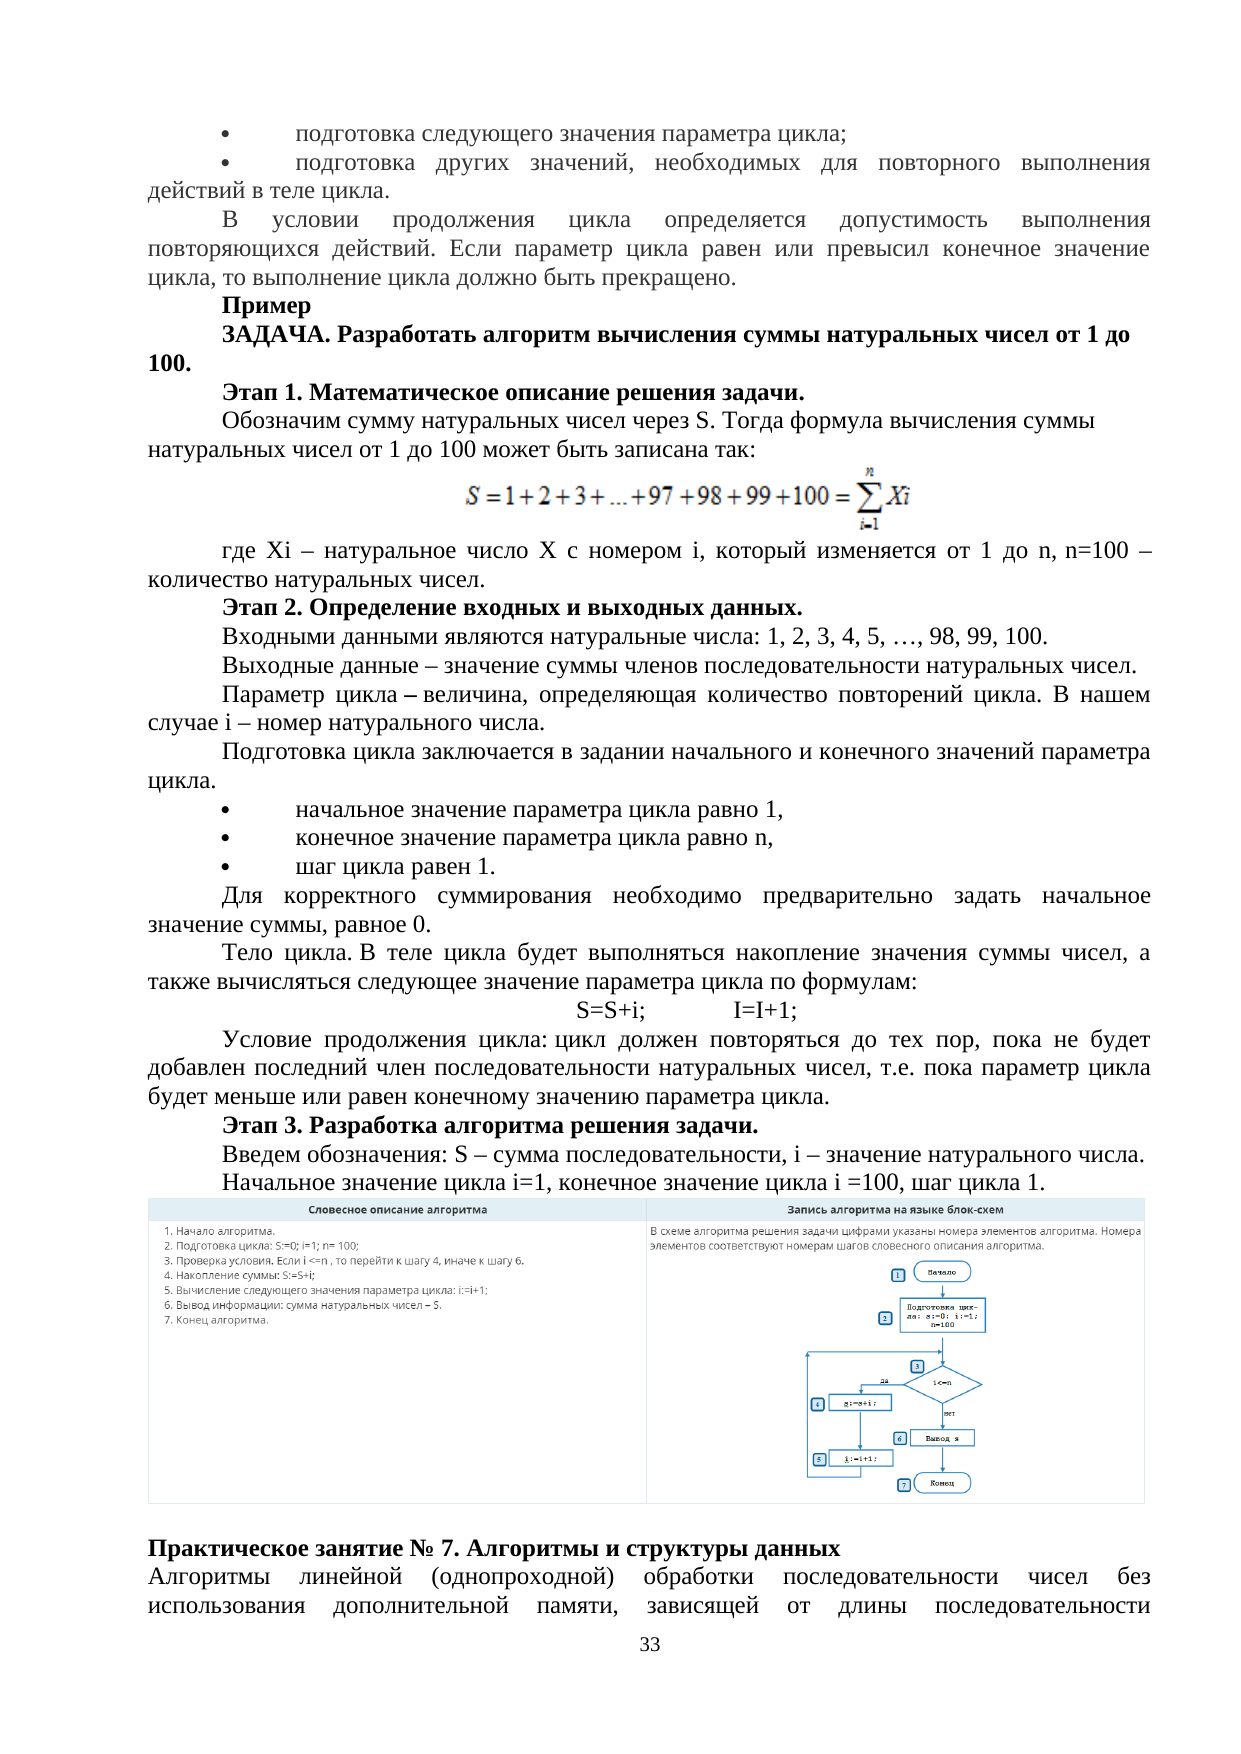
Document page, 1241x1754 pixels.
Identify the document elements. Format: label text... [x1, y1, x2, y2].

list начальное значение параметра цикла равно 1, [148, 794, 1152, 822]
text Тело цикла. В теле цикла будет выполняться накопление значения суммы чисел, а также вычисляться следующее значение параметра цикла по формулам: [148, 937, 1152, 995]
list подготовка следующего значения параметра цикла; [148, 118, 1152, 147]
text Этап 2. Определение входных и выходных данных. [148, 592, 1152, 621]
list шаг цикла равен 1. [148, 851, 1152, 880]
picture [460, 463, 913, 535]
picture [147, 1196, 1152, 1504]
text где Xi – натуральное число X c номером i, который изменяется от 1 до n, n=100 – количество натуральных чисел. [148, 535, 1152, 592]
text Подготовка цикла заключается в задании начального и конечного значений параметра цикла. [148, 736, 1152, 794]
text Для корректного суммирования необходимо предварительно задать начальное значение суммы, равное 0. [148, 880, 1152, 937]
text Введем обозначения: S – сумма последовательности, i – значение натурального числа. [148, 1139, 1152, 1167]
text Выходные данные – значение суммы членов последовательности натуральных чисел. [148, 650, 1152, 679]
subtitle Пример [148, 291, 1152, 319]
text ЗАДАЧА. Разработать алгоритм вычисления суммы натуральных чисел от 1 до 100. [148, 319, 1152, 377]
text Параметр цикла – величина, определяющая количество повторений цикла. В нашем случае i – номер натурального числа. [148, 679, 1152, 736]
text Условие продолжения цикла: цикл должен повторяться до тех пор, пока не будет добавлен последний член последовательности натуральных чисел, т.е. пока параметр цикла будет меньше или равен конечному значению параметра цикла. [148, 1024, 1152, 1110]
text Обозначим сумму натуральных чисел через S. Тогда формула вычисления суммы натуральных чисел от 1 до 100 может быть записана так: [148, 406, 1152, 463]
text Этап 3. Разработка алгоритма решения задачи. [148, 1110, 1152, 1139]
list подготовка других значений, необходимых для повторного выполнения действий в теле цикла. [148, 147, 1152, 204]
text Входными данными являются натуральные числа: 1, 2, 3, 4, 5, …, 98, 99, 100. [148, 621, 1152, 650]
text Этап 1. Математическое описание решения задачи. [148, 377, 1152, 406]
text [148, 1561, 1152, 1619]
text S=S+i; I=I+1; [148, 995, 1152, 1024]
text Начальное значение цикла i=1, конечное значение цикла i =100, шаг цикла 1. [148, 1167, 1152, 1196]
list конечное значение параметра цикла равно n, [148, 822, 1152, 851]
text В условии продолжения цикла определяется допустимость выполнения повторяющихся действий. Если параметр цикла равен или превысил конечное значение цикла, то выполнение цикла должно быть прекращено. [148, 204, 1152, 291]
text Практическое занятие № 7. Алгоритмы и структуры данных [148, 1533, 1152, 1561]
